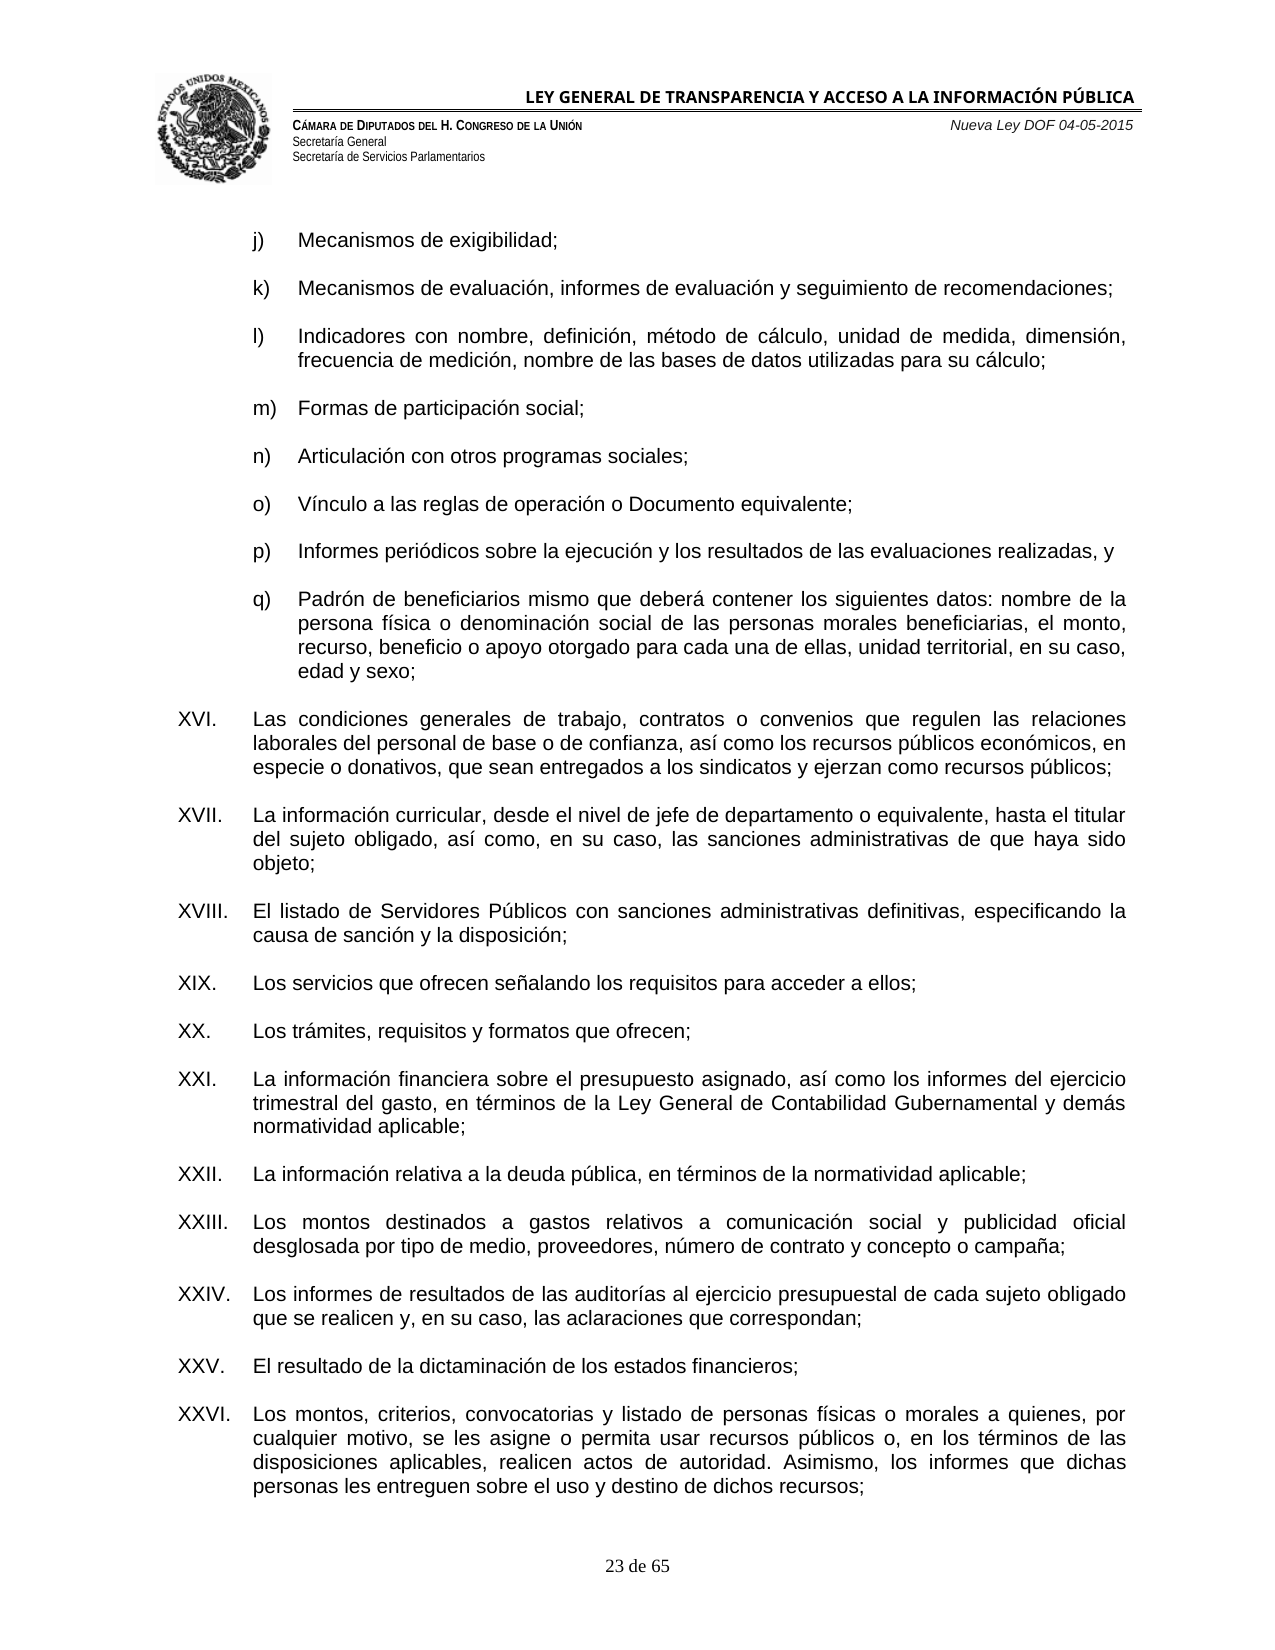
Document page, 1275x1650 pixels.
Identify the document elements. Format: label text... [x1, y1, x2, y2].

text XVIII. El listado de Servidores Públicos con sanciones administrativas definitivas, especificando la causa de sanción y la disposición; [178, 899, 1127, 947]
text XXVI. Los montos, criterios, convocatorias y listado de personas físicas o morales a quienes, por cualquier motivo, se les asigne o permita usar recursos públicos o, en los términos de las disposiciones aplicables, realicen actos de autoridad. Asimismo, los informes que dichas personas les entreguen sobre el uso y destino de dichos recursos; [178, 1402, 1127, 1498]
text XXV. El resultado de la dictaminación de los estados financieros; [178, 1354, 1127, 1378]
text p) Informes periódicos sobre la ejecución y los resultados de las evaluaciones realizadas, y [253, 539, 1127, 563]
text XIX. Los servicios que ofrecen señalando los requisitos para acceder a ellos; [178, 971, 1127, 994]
text XVII. La información curricular, desde el nivel de jefe de departamento o equivalente, hasta el titular del sujeto obligado, así como, en su caso, las sanciones administrativas de que haya sido objeto; [178, 803, 1127, 875]
text XX. Los trámites, requisitos y formatos que ofrecen; [178, 1018, 1127, 1042]
text XXIII. Los montos destinados a gastos relativos a comunicación social y publicidad oficial desglosada por tipo de medio, proveedores, número de contrato y concepto o campaña; [178, 1210, 1127, 1258]
text XXIV. Los informes de resultados de las auditorías al ejercicio presupuestal de cada sujeto obligado que se realicen y, en su caso, las aclaraciones que correspondan; [178, 1282, 1127, 1330]
text XXII. La información relativa a la deuda pública, en términos de la normatividad aplicable; [178, 1162, 1127, 1186]
text o) Vínculo a las reglas de operación o Documento equivalente; [253, 491, 1127, 515]
text n) Articulación con otros programas sociales; [253, 443, 1127, 467]
text q) Padrón de beneficiarios mismo que deberá contener los siguientes datos: nombre de la persona física o denominación social de las personas morales beneficiarias, el monto, recurso, beneficio o apoyo otorgado para cada una de ellas, unidad territorial, en su caso, edad y sexo; [253, 587, 1127, 683]
text m) Formas de participación social; [253, 396, 1127, 419]
text k) Mecanismos de evaluación, informes de evaluación y seguimiento de recomendaciones; [253, 276, 1127, 300]
text XXI. La información financiera sobre el presupuesto asignado, así como los informes del ejercicio trimestral del gasto, en términos de la Ley General de Contabilidad Gubernamental y demás normatividad aplicable; [178, 1066, 1127, 1138]
text j) Mecanismos de exigibilidad; [253, 228, 1127, 252]
text XVI. Las condiciones generales de trabajo, contratos o convenios que regulen las relaciones laborales del personal de base o de confianza, así como los recursos públicos económicos, en especie o donativos, que sean entregados a los sindicatos y ejerzan como recursos públicos; [178, 707, 1127, 779]
text l) Indicadores con nombre, definición, método de cálculo, unidad de medida, dimensión, frecuencia de medición, nombre de las bases de datos utilizadas para su cálculo; [253, 324, 1127, 372]
